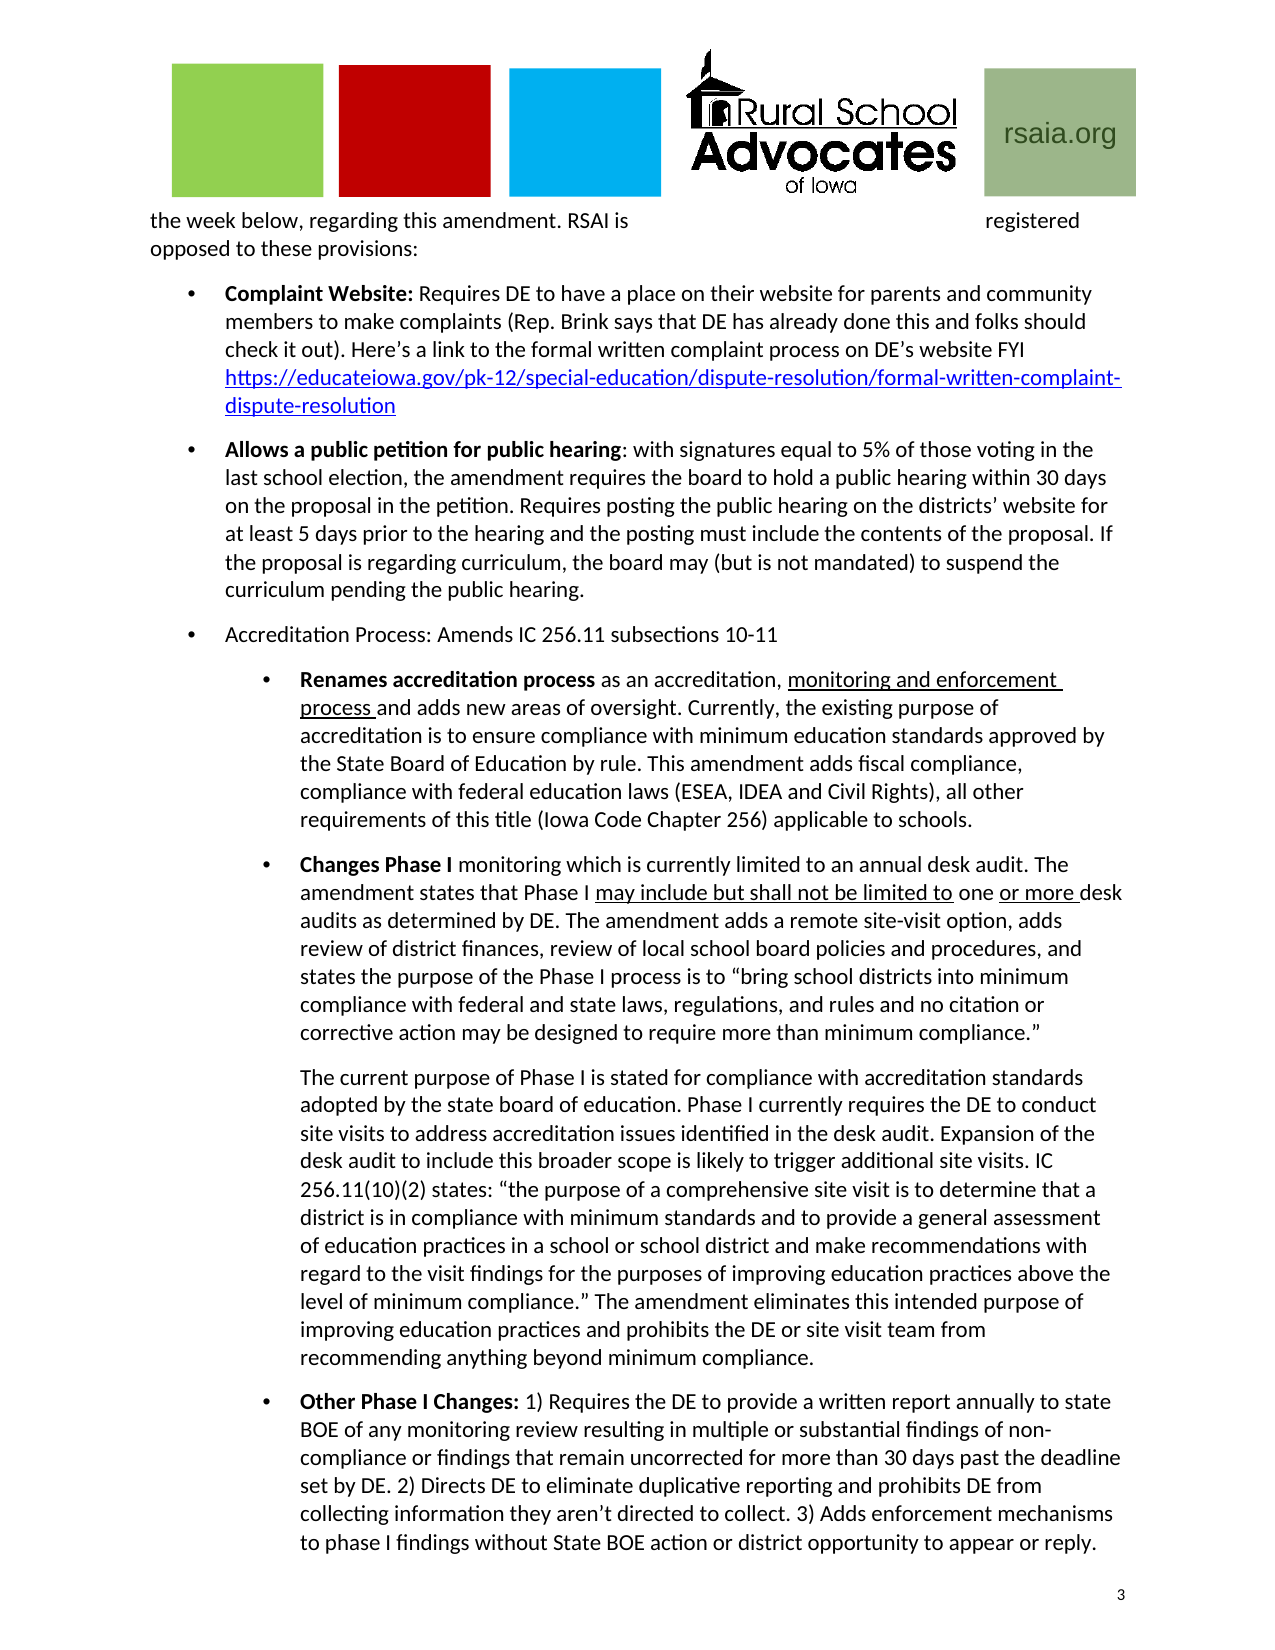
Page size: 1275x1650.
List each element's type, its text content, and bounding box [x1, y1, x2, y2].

list Accreditation Process: Amends IC 256.11 subsections 10-11 [187, 620, 1125, 648]
list Other Phase I Changes: 1) Requires the DE to provide a written report annually to state BOE of any monitoring review resulting in multiple or substantial findings of non-compliance or findings that remain uncorrected for more than 30 days past the deadline set by DE. 2) Directs DE to eliminate duplicative reporting and prohibits DE from collecting information they aren’t directed to collect. 3) Adds enforcement mechanisms to phase I findings without State BOE action or district opportunity to appear or reply. [262, 1387, 1125, 1556]
list Changes Phase I monitoring which is currently limited to an annual desk audit. The amendment states that Phase I may include but shall not be limited to one or more desk audits as determined by DE. The amendment adds a remote site-visit option, adds review of district finances, review of local school board policies and procedures, and states the purpose of the Phase I process is to “bring school districts into minimum compliance with federal and state laws, regulations, and rules and no citation or corrective action may be designed to require more than minimum compliance.” [262, 850, 1125, 1046]
list Complaint Website: Requires DE to have a place on their website for parents and community members to make complaints (Rep. Brink says that DE has already done this and folks should check it out). Here’s a link to the formal written complaint process on DE’s website FYI https://educateiowa.gov/pk-12/special-education/dispute-resolution/formal-written-complaint-dispute-resolution [187, 279, 1125, 419]
list Allows a public petition for public hearing: with signatures equal to 5% of those voting in the last school election, the amendment requires the board to hold a public hearing within 30 days on the proposal in the petition. Requires posting the public hearing on the districts’ website for at least 5 days prior to the hearing and the posting must include the contents of the proposal. If the proposal is regarding curriculum, the board may (but is not mandated) to suspend the curriculum pending the public hearing. [187, 436, 1125, 604]
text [150, 150, 1125, 262]
picture [676, 35, 968, 209]
list Renames accreditation process as an accreditation, monitoring and enforcement process and adds new areas of oversight. Currently, the existing purpose of accreditation is to ensure compliance with minimum education standards approved by the State Board of Education by rule. This amendment adds fiscal compliance, compliance with federal education laws (ESEA, IDEA and Civil Rights), all other requirements of this title (Iowa Code Chapter 256) applicable to schools. [262, 665, 1125, 833]
text The current purpose of Phase I is stated for compliance with accreditation standards adopted by the state board of education. Phase I currently requires the DE to conduct site visits to address accreditation issues identified in the desk audit. Expansion of the desk audit to include this broader scope is likely to trigger additional site visits. IC 256.11(10)(2) states: “the purpose of a comprehensive site visit is to determine that a district is in compliance with minimum standards and to provide a general assessment of education practices in a school or school district and make recommendations with regard to the visit findings for the purposes of improving education practices above the level of minimum compliance.” The amendment eliminates this intended purpose of improving education practices and prohibits the DE or site visit team from recommending anything beyond minimum compliance. [300, 1063, 1125, 1371]
